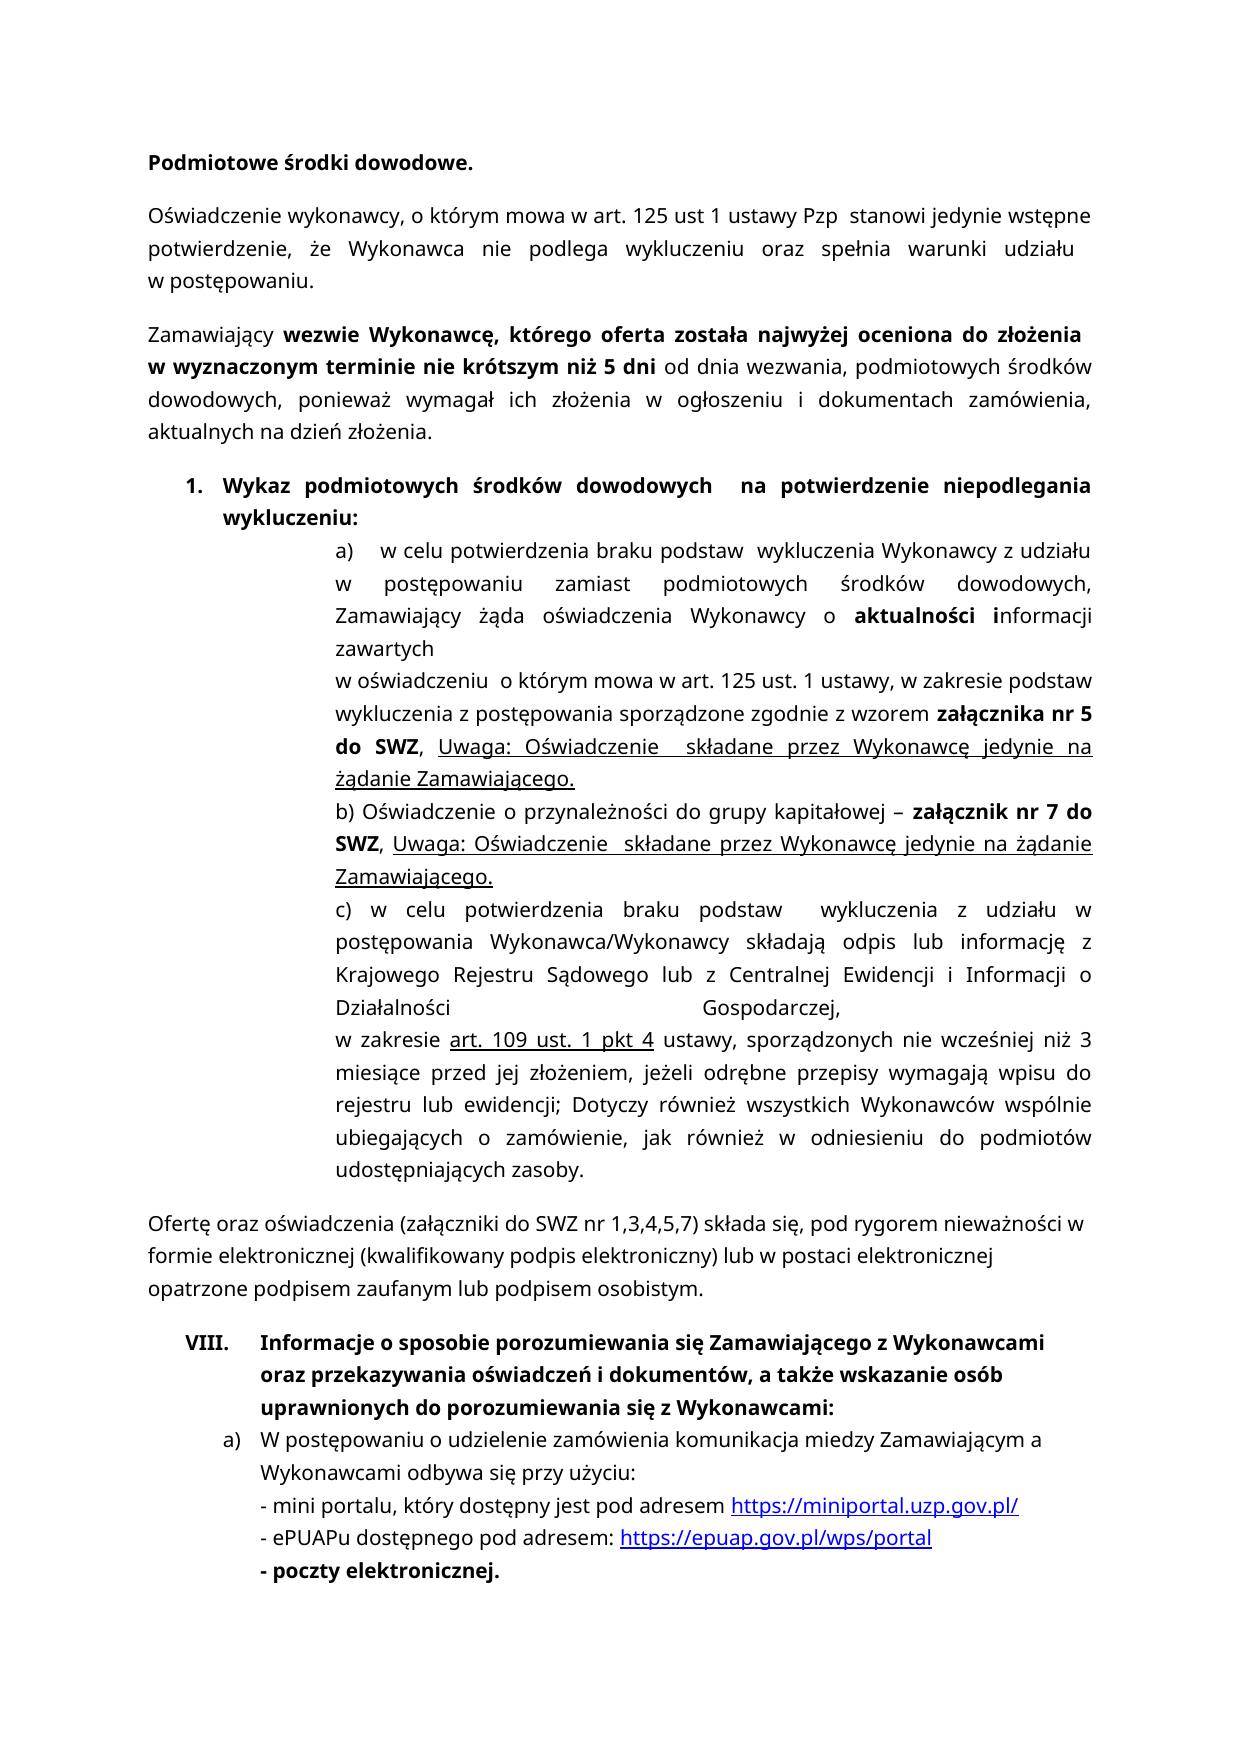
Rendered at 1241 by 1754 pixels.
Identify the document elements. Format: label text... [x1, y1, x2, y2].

text Ofertę oraz oświadczenia (załączniki do SWZ nr 1,3,4,5,7) składa się, pod rygorem nieważności w formie elektronicznej (kwalifikowany podpis elektroniczny) lub w postaci elektronicznej opatrzone podpisem zaufanym lub podpisem osobistym. [148, 1209, 1093, 1303]
text Podmiotowe środki dowodowe. [148, 148, 1093, 176]
list - ePUAPu dostępnego pod adresem: https://epuap.gov.pl/wps/portal [260, 1523, 1093, 1552]
list - mini portalu, który dostępny jest pod adresem https://miniportal.uzp.gov.pl/ [260, 1491, 1093, 1519]
text Oświadczenie wykonawcy, o którym mowa w art. 125 ust 1 ustawy Pzp stanowi jedynie wstępne potwierdzenie, że Wykonawca nie podlega wykluczeniu oraz spełnia warunki udziału w postępowaniu. [148, 201, 1093, 295]
list W postępowaniu o udzielenie zamówienia komunikacja miedzy Zamawiającym a Wykonawcami odbywa się przy użyciu: [223, 1426, 1093, 1487]
list c) w celu potwierdzenia braku podstaw wykluczenia z udziału w postępowania Wykonawca/Wykonawcy składają odpis lub informację z Krajowego Rejestru Sądowego lub z Centralnej Ewidencji i Informacji o Działalności Gospodarczej, w zakresie art. 109 ust. 1 pkt 4 ustawy, sporządzonych nie wcześniej niż 3 miesiące przed jej złożeniem, jeżeli odrębne przepisy wymagają wpisu do rejestru lub ewidencji; Dotyczy również wszystkich Wykonawców wspólnie ubiegających o zamówienie, jak również w odniesieniu do podmiotów udostępniających zasoby. [335, 895, 1093, 1184]
list a) w celu potwierdzenia braku podstaw wykluczenia Wykonawcy z udziału w postępowaniu zamiast podmiotowych środków dowodowych, Zamawiający żąda oświadczenia Wykonawcy o aktualności informacji zawartych w oświadczeniu o którym mowa w art. 125 ust. 1 ustawy, w zakresie podstaw wykluczenia z postępowania sporządzone zgodnie z wzorem załącznika nr 5 do SWZ, Uwaga: Oświadczenie składane przez Wykonawcę jedynie na żądanie Zamawiającego. [335, 536, 1093, 793]
list - poczty elektronicznej. [260, 1556, 1093, 1584]
list Wykaz podmiotowych środków dowodowych na potwierdzenie niepodlegania wykluczeniu: [185, 471, 1093, 532]
list Informacje o sposobie porozumiewania się Zamawiającego z Wykonawcami oraz przekazywania oświadczeń i dokumentów, a także wskazanie osób uprawnionych do porozumiewania się z Wykonawcami: [185, 1328, 1093, 1421]
list b) Oświadczenie o przynależności do grupy kapitałowej – załącznik nr 7 do SWZ, Uwaga: Oświadczenie składane przez Wykonawcę jedynie na żądanie Zamawiającego. [335, 797, 1093, 891]
text Zamawiający wezwie Wykonawcę, którego oferta została najwyżej oceniona do złożenia w wyznaczonym terminie nie krótszym niż 5 dni od dnia wezwania, podmiotowych środków dowodowych, ponieważ wymagał ich złożenia w ogłoszeniu i dokumentach zamówienia, aktualnych na dzień złożenia. [148, 320, 1093, 446]
